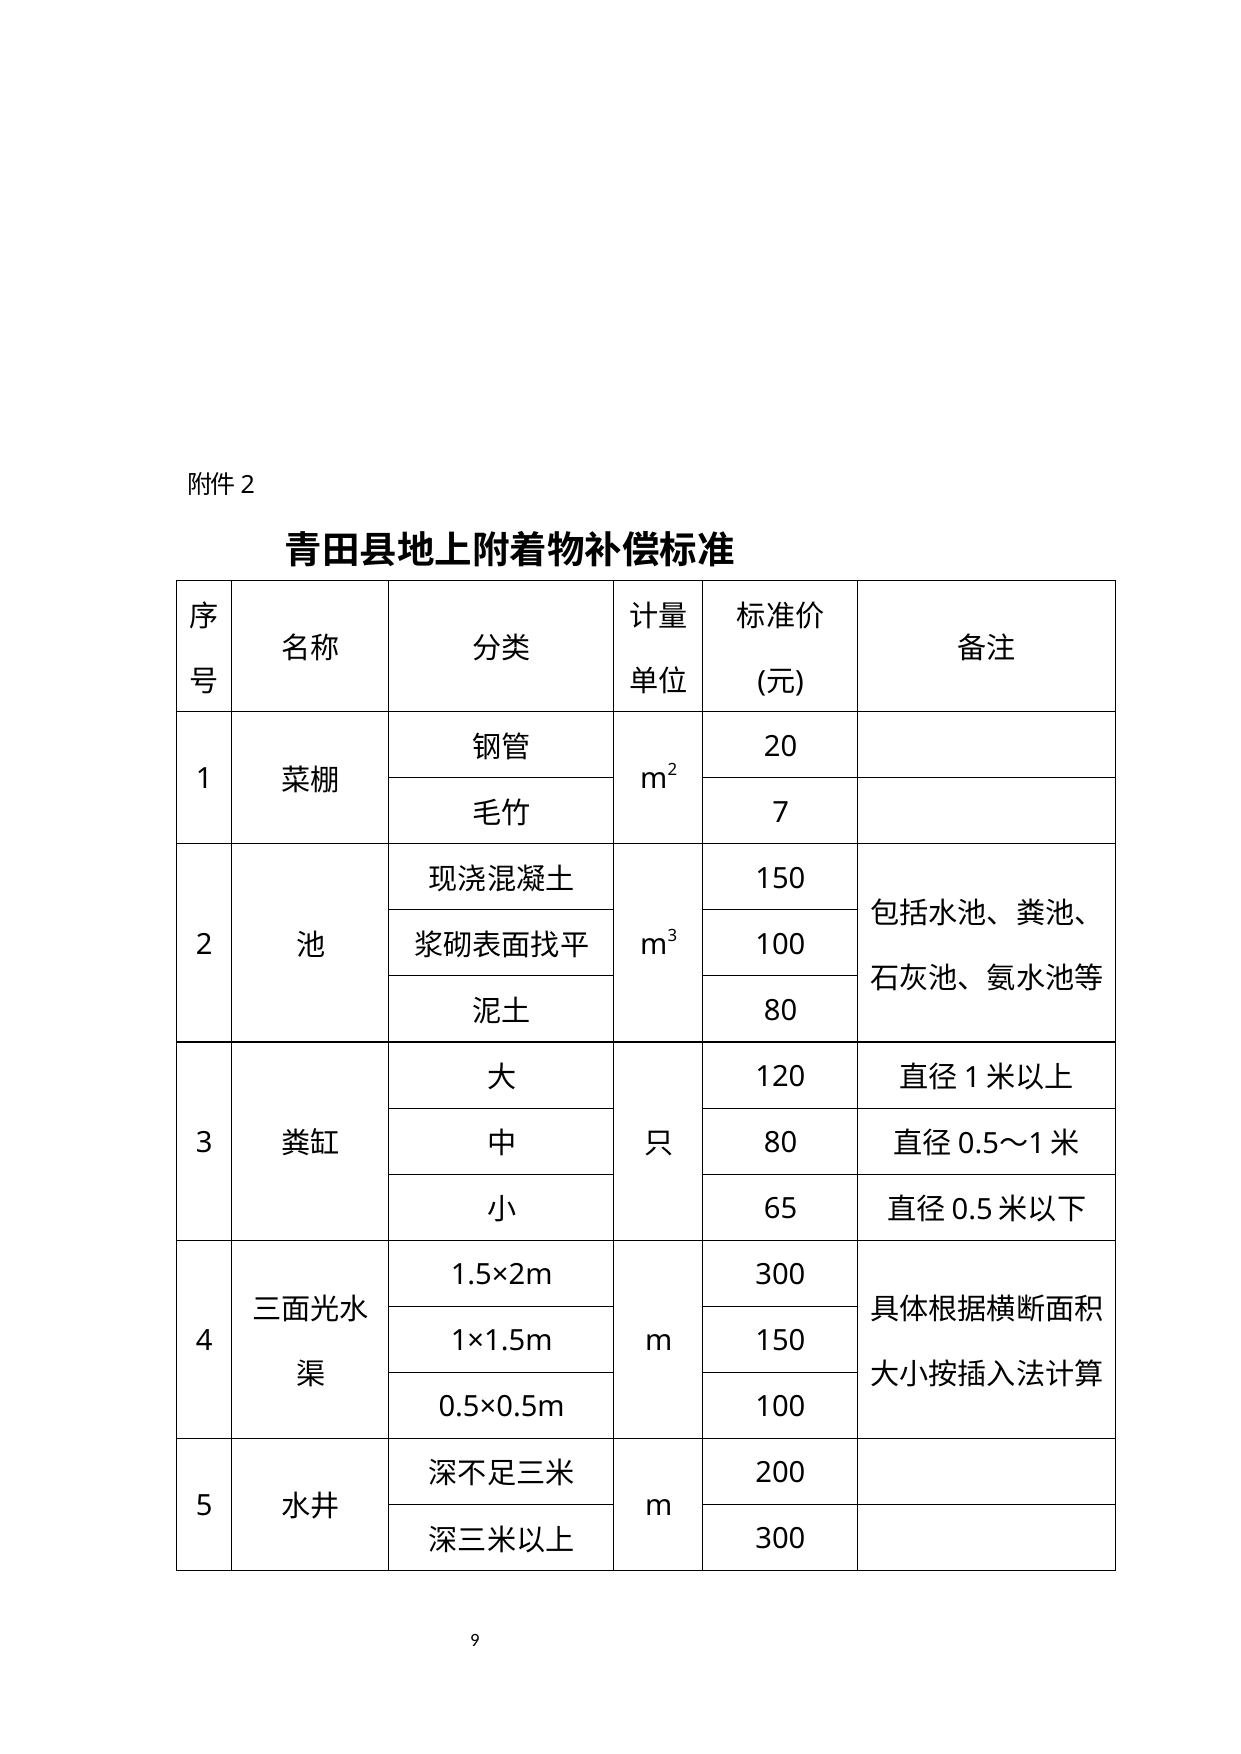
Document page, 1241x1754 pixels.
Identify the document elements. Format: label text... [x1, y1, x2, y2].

table_cell [858, 712, 1115, 777]
table_cell 毛竹 [389, 778, 613, 843]
table_cell 3 [177, 1043, 231, 1239]
table_cell 中 [389, 1109, 613, 1173]
table_cell 20 [703, 712, 857, 777]
table_cell 300 [703, 1241, 857, 1306]
table_cell 65 [703, 1175, 857, 1239]
table_cell 包括水池、粪池、石灰池、氨水池等 [858, 844, 1115, 1041]
text 青田县地上附着物补偿标准 [187, 515, 1053, 580]
table_cell 深不足三米 [389, 1439, 613, 1504]
table_cell 现浇混凝土 [389, 844, 613, 909]
table_cell [858, 778, 1115, 843]
table_cell 具体根据横断面积大小按插入法计算 [858, 1241, 1115, 1438]
table_cell 300 [703, 1505, 857, 1570]
table_header 序号 [177, 581, 231, 711]
table_cell 直径0.5～1米 [858, 1109, 1115, 1173]
table_cell 大 [389, 1043, 613, 1107]
table_cell 池 [232, 844, 388, 1041]
table_cell 0.5×0.5m [389, 1373, 613, 1438]
table_cell 水井 [232, 1439, 388, 1570]
table_cell 2 [177, 844, 231, 1041]
table_cell 直径1米以上 [858, 1043, 1115, 1107]
table_cell m [614, 1241, 702, 1438]
table_cell 粪缸 [232, 1043, 388, 1239]
table_header 名称 [232, 581, 388, 711]
table_cell 5 [177, 1439, 231, 1570]
table_cell 钢管 [389, 712, 613, 777]
table_cell 100 [703, 1373, 857, 1438]
table_cell 小 [389, 1175, 613, 1239]
table_cell 150 [703, 844, 857, 909]
table_cell 120 [703, 1043, 857, 1107]
table_cell 4 [177, 1241, 231, 1438]
table_cell 泥土 [389, 976, 613, 1041]
table_cell m [614, 1439, 702, 1570]
table_cell m2 [614, 712, 702, 843]
table_cell 80 [703, 976, 857, 1041]
table_header 标准价(元) [703, 581, 857, 711]
table_cell 200 [703, 1439, 857, 1504]
table_cell 直径0.5米以下 [858, 1175, 1115, 1239]
table_header 备注 [858, 581, 1115, 711]
table_cell 三面光水渠 [232, 1241, 388, 1438]
table_cell 1 [177, 712, 231, 843]
table_cell [858, 1439, 1115, 1504]
table_header 分类 [389, 581, 613, 711]
table_cell 深三米以上 [389, 1505, 613, 1570]
table_cell m3 [614, 844, 702, 1041]
table_cell 7 [703, 778, 857, 843]
table_cell 100 [703, 910, 857, 975]
table_cell [858, 1505, 1115, 1570]
table_cell 只 [614, 1043, 702, 1239]
table_cell 浆砌表面找平 [389, 910, 613, 975]
table_cell 1×1.5m [389, 1307, 613, 1372]
table_cell 150 [703, 1307, 857, 1372]
text 附件2 [187, 418, 1053, 515]
table_header 计量单位 [614, 581, 702, 711]
table_cell 菜棚 [232, 712, 388, 843]
table_cell 80 [703, 1109, 857, 1173]
table_cell 1.5×2m [389, 1241, 613, 1306]
